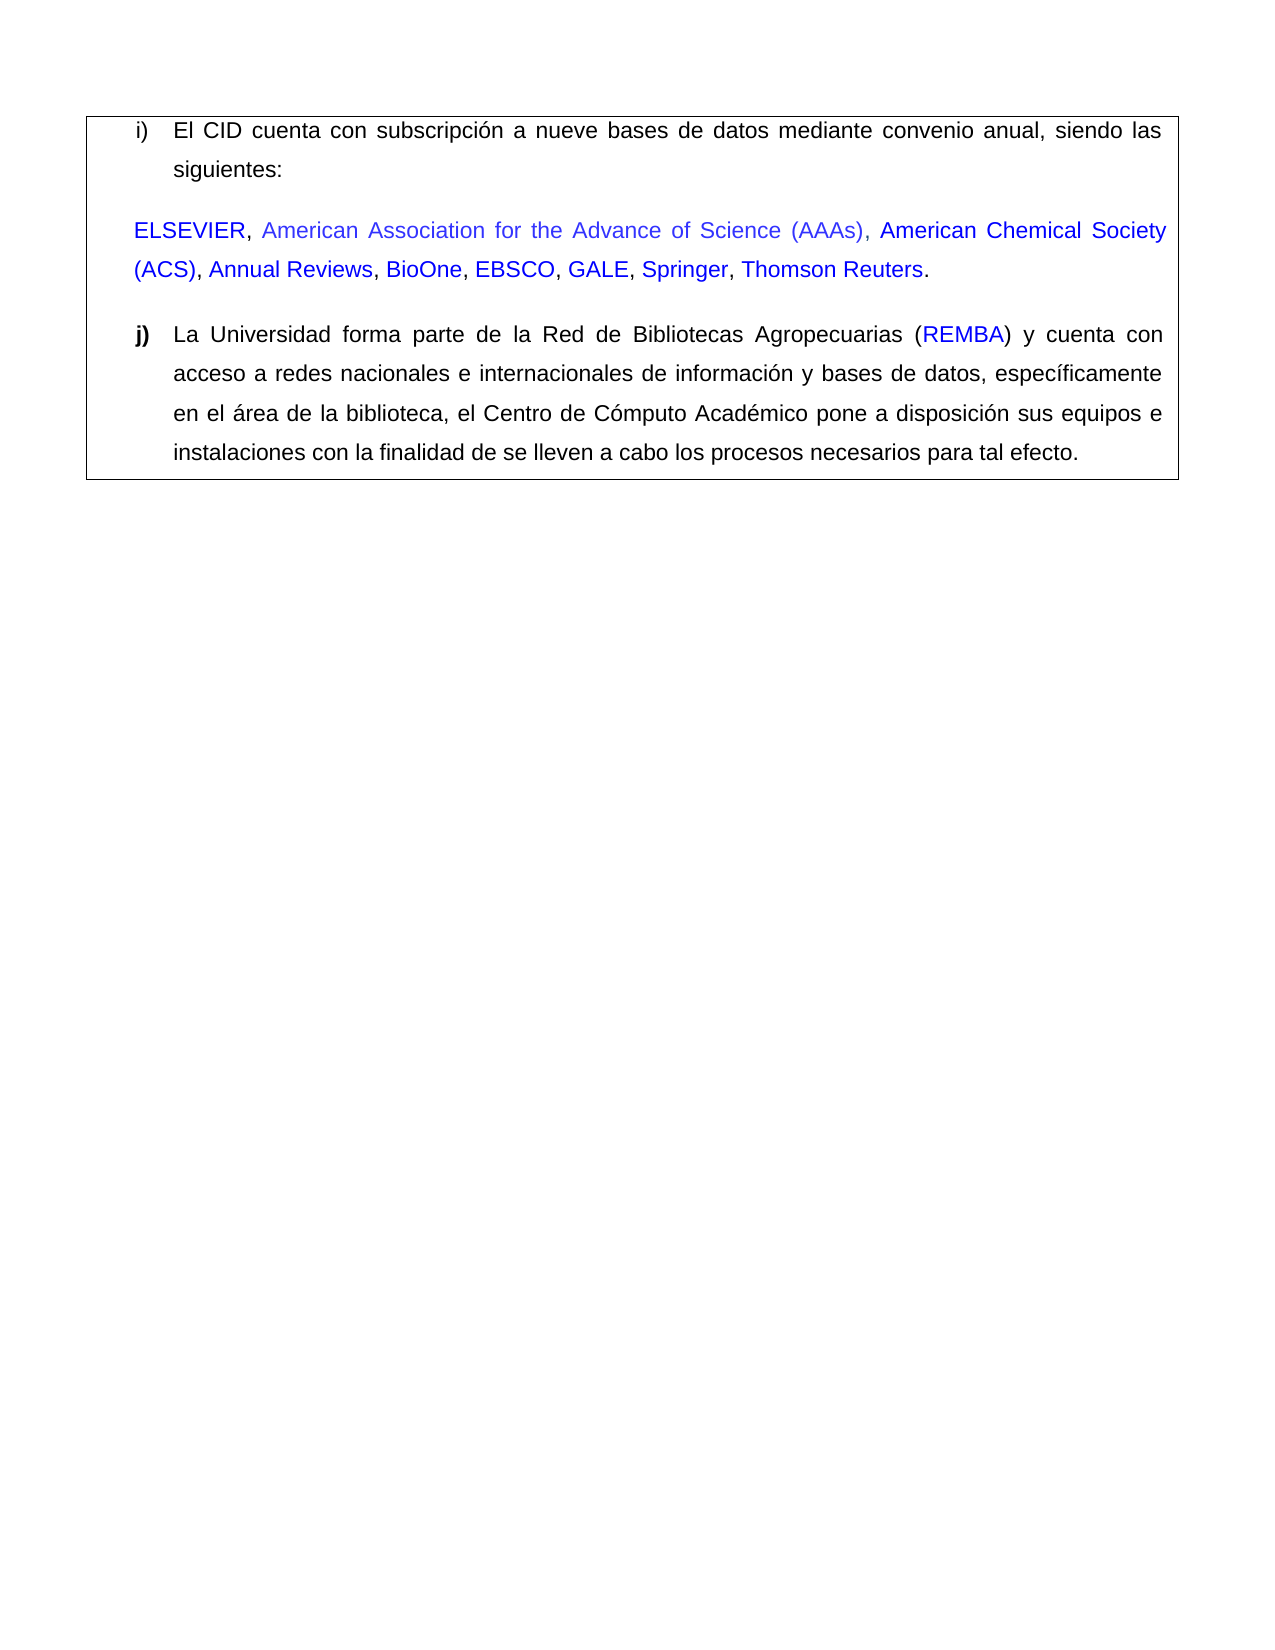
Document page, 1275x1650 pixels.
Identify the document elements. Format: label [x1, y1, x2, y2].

table_cell [87, 117, 1178, 478]
